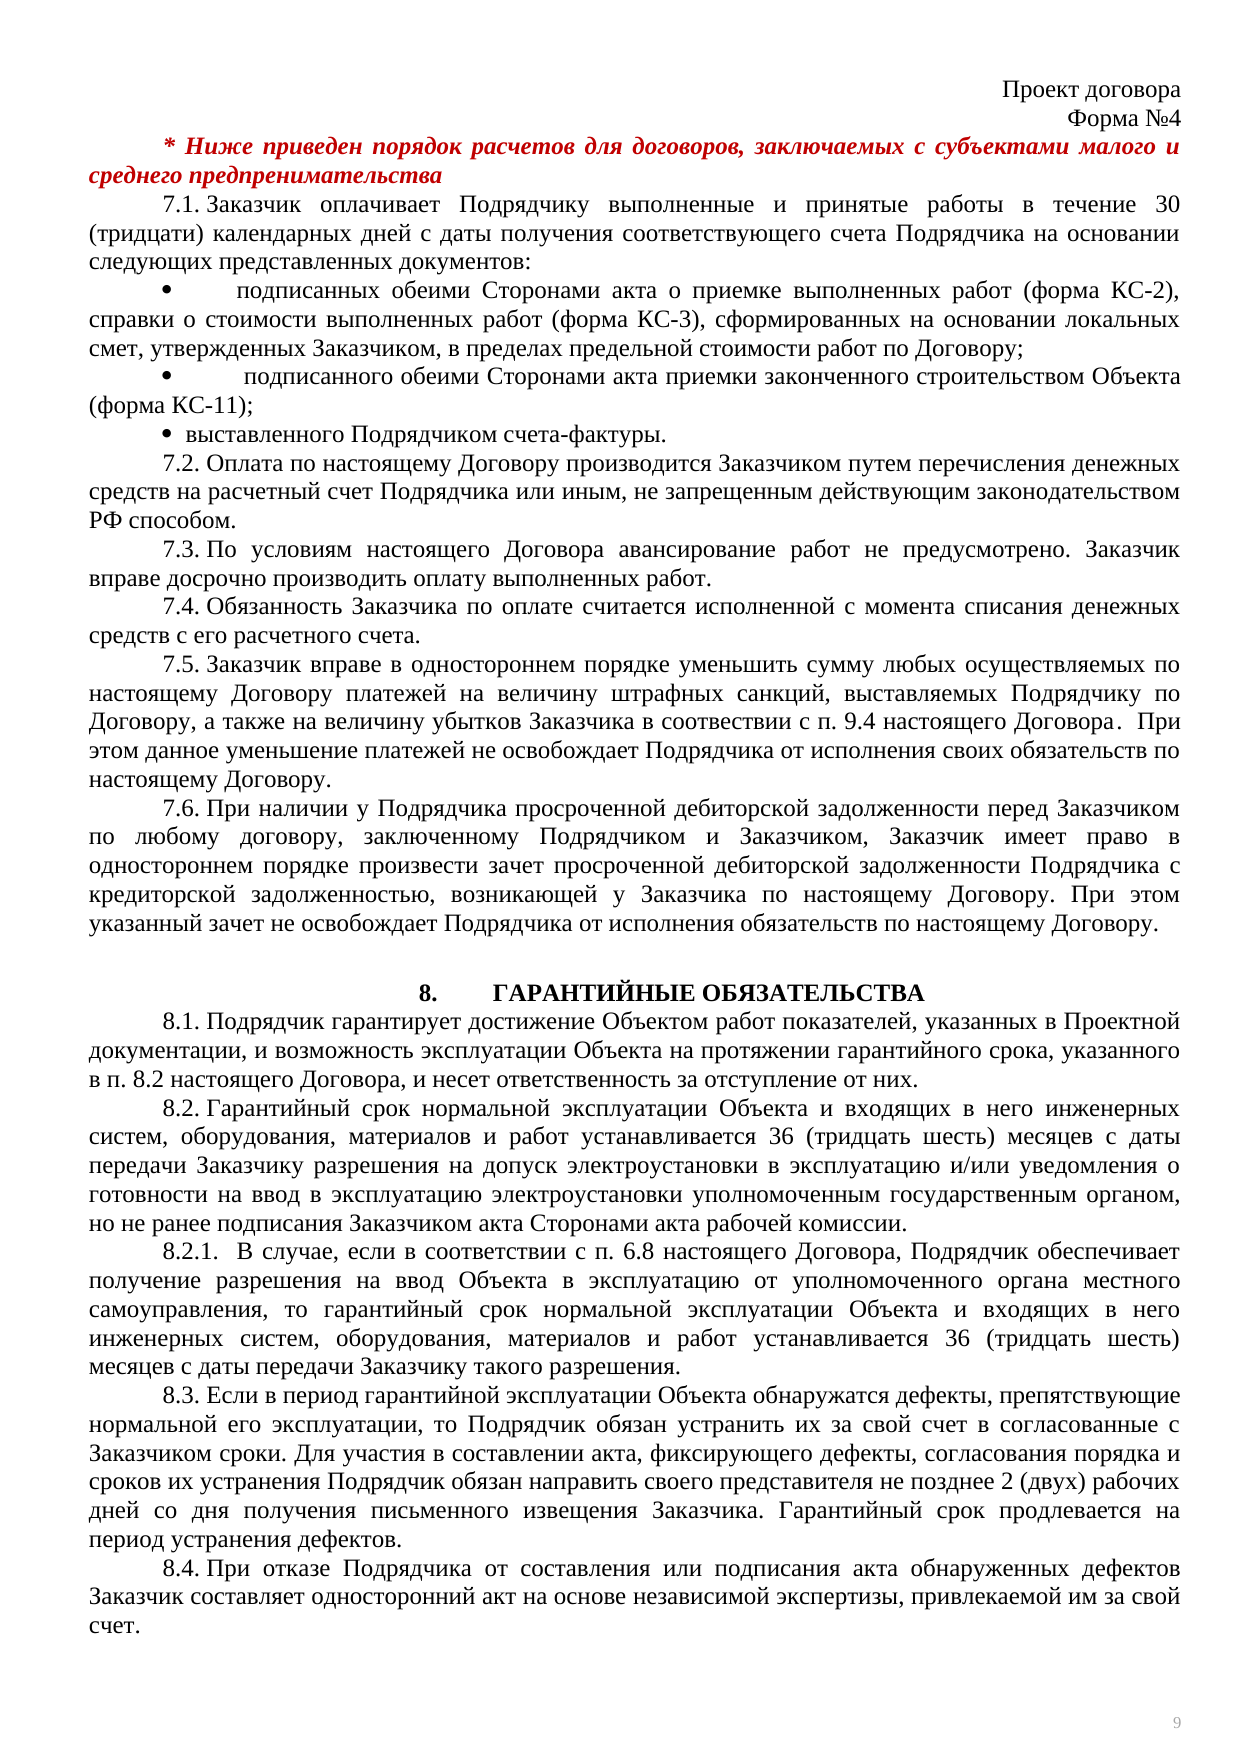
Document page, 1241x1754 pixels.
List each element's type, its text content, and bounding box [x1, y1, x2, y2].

list подписанных обеими Сторонами акта о приемке выполненных работ (форма КС-2), справки о стоимости выполненных работ (форма КС-3), сформированных на основании локальных смет, утвержденных Заказчиком, в пределах предельной стоимости работ по Договору; [89, 275, 1181, 361]
list Подрядчик гарантирует достижение Объектом работ показателей, указанных в Проектной документации, и возможность эксплуатации Объекта на протяжении гарантийного срока, указанного в п. 8.2 настоящего Договора, и несет ответственность за отступление от них. [89, 1006, 1181, 1093]
list подписанного обеими Сторонами акта приемки законченного строительством Объекта (форма КС-11); [89, 361, 1181, 419]
list Обязанность Заказчика по оплате считается исполненной с момента списания денежных средств с его расчетного счета. [89, 591, 1181, 649]
list Если в период гарантийной эксплуатации Объекта обнаружатся дефекты, препятствующие нормальной его эксплуатации, то Подрядчик обязан устранить их за свой счет в согласованные с Заказчиком сроки. Для участия в составлении акта, фиксирующего дефекты, согласования порядка и сроков их устранения Подрядчик обязан направить своего представителя не позднее 2 (двух) рабочих дней со дня получения письменного извещения Заказчика. Гарантийный срок продлевается на период устранения дефектов. [89, 1380, 1181, 1553]
list выставленного Подрядчиком счета-фактуры. [89, 419, 1181, 448]
list В случае, если в соответствии с п. 6.8 настоящего Договора, Подрядчик обеспечивает получение разрешения на ввод Объекта в эксплуатацию от уполномоченного органа местного самоуправления, то гарантийный срок нормальной эксплуатации Объекта и входящих в него инженерных систем, оборудования, материалов и работ устанавливается 36 (тридцать шесть) месяцев с даты передачи Заказчику такого разрешения. [89, 1236, 1181, 1380]
list При наличии у Подрядчика просроченной дебиторской задолженности перед Заказчиком по любому договору, заключенному Подрядчиком и Заказчиком, Заказчик имеет право в одностороннем порядке произвести зачет просроченной дебиторской задолженности Подрядчика с кредиторской задолженностью, возникающей у Заказчика по настоящему Договору. При этом указанный зачет не освобождает Подрядчика от исполнения обязательств по настоящему Договору. [89, 793, 1181, 936]
list Гарантийный срок нормальной эксплуатации Объекта и входящих в него инженерных систем, оборудования, материалов и работ устанавливается 36 (тридцать шесть) месяцев с даты передачи Заказчику разрешения на допуск электроустановки в эксплуатацию и/или уведомления о готовности на ввод в эксплуатацию электроустановки уполномоченным государственным органом, но не ранее подписания Заказчиком акта Сторонами акта рабочей комиссии. [89, 1093, 1181, 1236]
text * Ниже приведен порядок расчетов для договоров, заключаемых с субъектами малого и среднего предпренимательства [89, 131, 1181, 189]
list По условиям настоящего Договора авансирование работ не предусмотрено. Заказчик вправе досрочно производить оплату выполненных работ. [89, 534, 1181, 591]
list ГАРАНТИЙНЫЕ ОБЯЗАТЕЛЬСТВА [89, 978, 1181, 1006]
list Заказчик оплачивает Подрядчику выполненные и принятые работы в течение 30 (тридцати) календарных дней с даты получения соответствующего счета Подрядчика на основании следующих представленных документов: [89, 189, 1181, 275]
list Оплата по настоящему Договору производится Заказчиком путем перечисления денежных средств на расчетный счет Подрядчика или иным, не запрещенным действующим законодательством РФ способом. [89, 448, 1181, 534]
list Заказчик вправе в одностороннем порядке уменьшить сумму любых осуществляемых по настоящему Договору платежей на величину штрафных санкций, выставляемых Подрядчику по Договору, а также на величину убытков Заказчика в соотвествии с п. 9.4 настоящего Договора. При этом данное уменьшение платежей не освобождает Подрядчика от исполнения своих обязательств по настоящему Договору. [89, 649, 1181, 793]
list При отказе Подрядчика от составления или подписания акта обнаруженных дефектов Заказчик составляет односторонний акт на основе независимой экспертизы, привлекаемой им за свой счет. [89, 1553, 1181, 1639]
